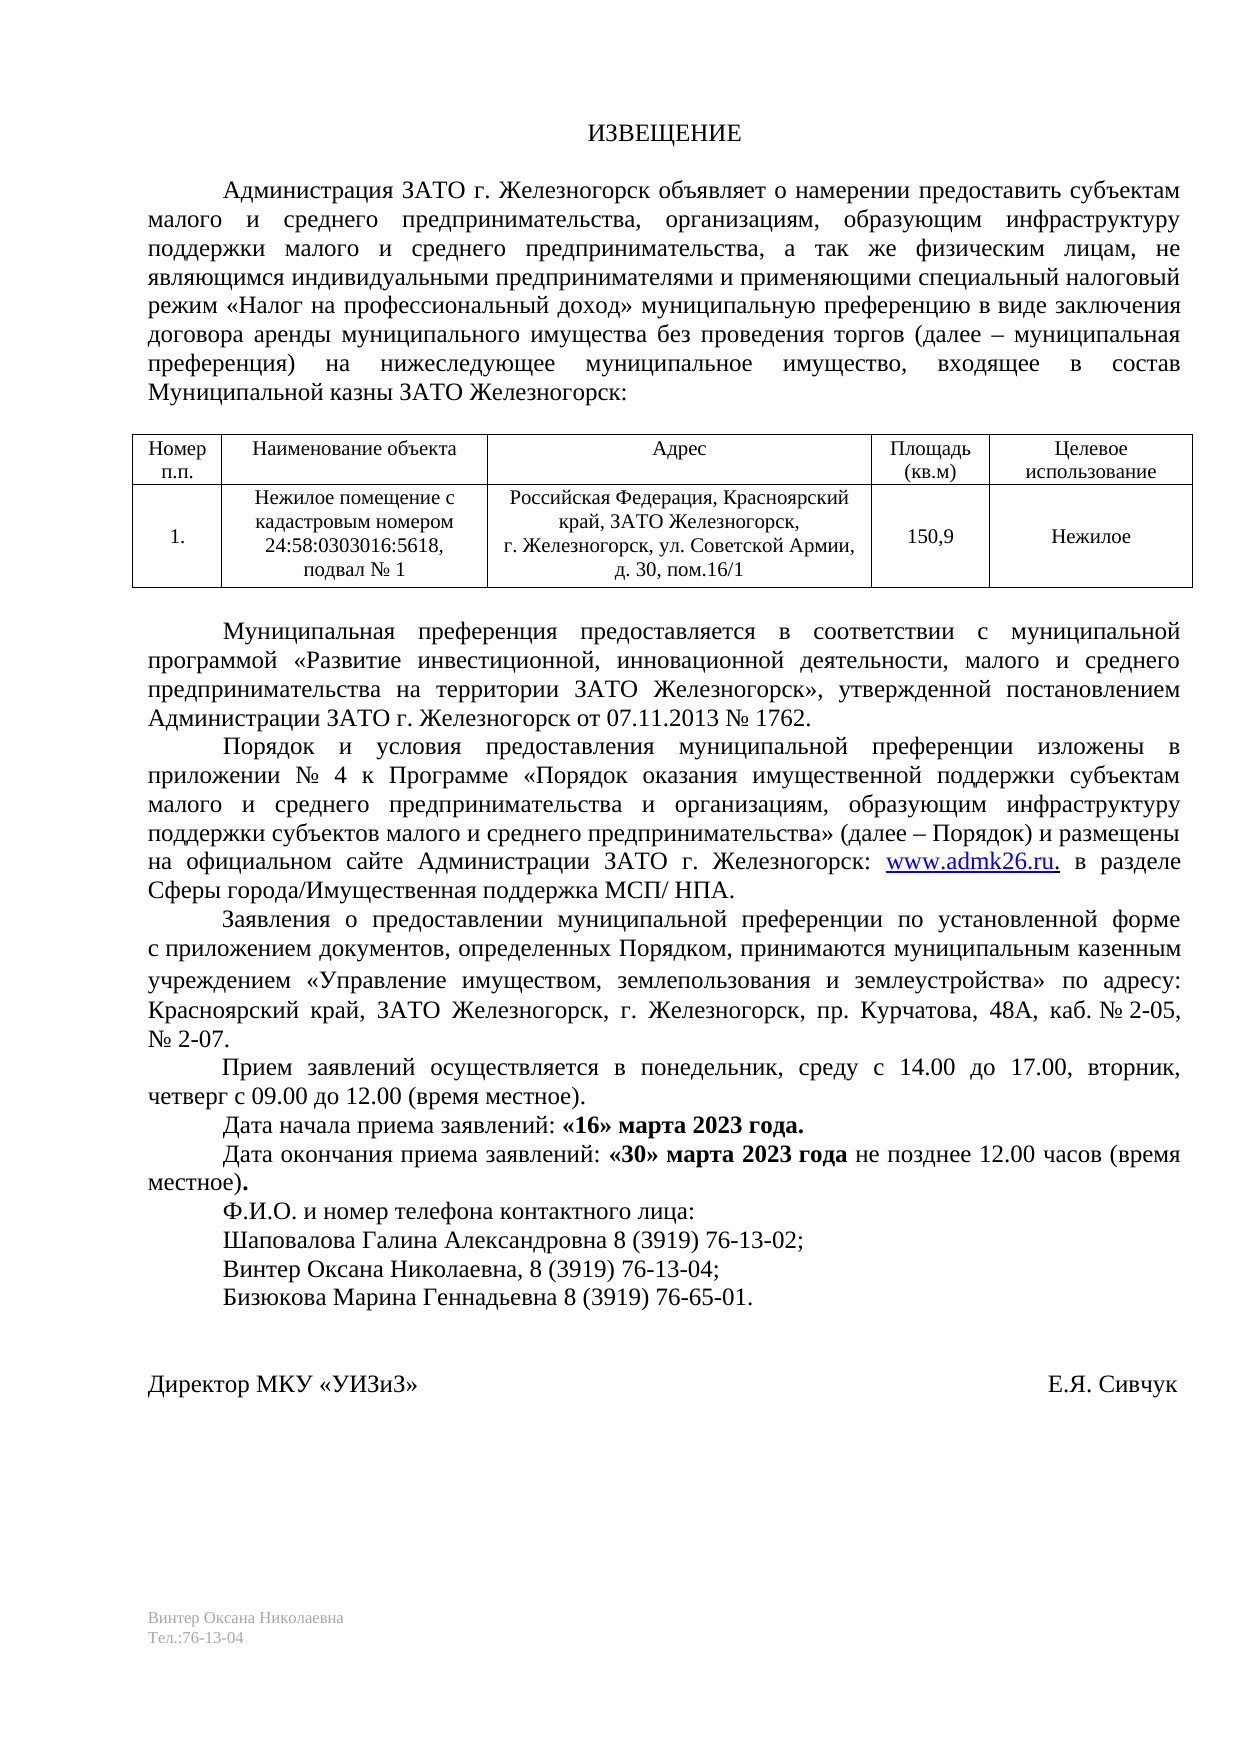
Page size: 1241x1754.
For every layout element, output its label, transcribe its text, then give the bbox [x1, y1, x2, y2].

table_header Целевое использование [990, 435, 1192, 483]
text Дата окончания приема заявлений: «30» марта 2023 года не позднее 12.00 часов (время местное). [148, 1139, 1181, 1196]
table_header Наименование объекта [222, 435, 487, 483]
text Дата начала приема заявлений: «16» марта 2023 года. [148, 1110, 1181, 1139]
table_header Адрес [488, 435, 871, 483]
text Администрация ЗАТО г. Железногорск объявляет о намерении предоставить субъектам малого и среднего предпринимательства, организациям, образующим инфраструктуру поддержки малого и среднего предпринимательства, а так же физическим лицам, не являющимся индивидуальными предпринимателями и применяющими специальный налоговый режим «Налог на профессиональный доход» муниципальную преференцию в виде заключения договора аренды муниципального имущества без проведения торгов (далее – муниципальная преференция) на нижеследующее муниципальное имущество, входящее в состав Муниципальной казны ЗАТО Железногорск: [148, 176, 1181, 406]
text Прием заявлений осуществляется в понедельник, среду с 14.00 до 17.00, вторник, четверг с 09.00 до 12.00 (время местное). [148, 1052, 1181, 1110]
table_cell Нежилое [990, 485, 1192, 587]
text ИЗВЕЩЕНИЕ [148, 118, 1181, 147]
text Шаповалова Галина Александровна 8 (3919) 76-13-02; [148, 1225, 1181, 1254]
table_header Номер п.п. [133, 435, 221, 483]
text Ф.И.О. и номер телефона контактного лица: [148, 1196, 1181, 1225]
text Заявления о предоставлении муниципальной преференции по установленной форме с приложением документов, определенных Порядком, принимаются муниципальным казенным учреждением «Управление имуществом, землепользования и землеустройства» по адресу: Красноярский край, ЗАТО Железногорск, г. Железногорск, пр. Курчатова, 48А, каб. № 2-05, № 2-07. [148, 904, 1181, 1052]
text Порядок и условия предоставления муниципальной преференции изложены в приложении № 4 к Программе «Порядок оказания имущественной поддержки субъектам малого и среднего предпринимательства и организациям, образующим инфраструктуру поддержки субъектов малого и среднего предпринимательства» (далее – Порядок) и размещены на официальном сайте Администрации ЗАТО г. Железногорск: www.admk26.ru. в разделе Сферы города/Имущественная поддержка МСП/ НПА. [148, 731, 1181, 904]
table_cell Российская Федерация, Красноярский край, ЗАТО Железногорск, г. Железногорск, ул. Советской Армии, д. 30, пом.16/1 [488, 485, 871, 587]
text Винтер Оксана Николаевна, 8 (3919) 76-13-04; [148, 1254, 1181, 1282]
text Тел.:76-13-04 [148, 1627, 1181, 1647]
table_cell Нежилое помещение с кадастровым номером 24:58:0303016:5618, подвал № 1 [222, 485, 487, 587]
text Муниципальная преференция предоставляется в соответствии с муниципальной программой «Развитие инвестиционной, инновационной деятельности, малого и среднего предпринимательства на территории ЗАТО Железногорск», утвержденной постановлением Администрации ЗАТО г. Железногорск от 07.11.2013 № 1762. [148, 616, 1181, 731]
text Директор МКУ «УИЗиЗ» Е.Я. Сивчук [148, 1369, 1181, 1397]
table_cell 1. [133, 485, 221, 587]
text Винтер Оксана Николаевна [148, 1608, 1181, 1627]
table_header Площадь (кв.м) [872, 435, 989, 483]
table_cell 150,9 [872, 485, 989, 587]
text Бизюкова Марина Геннадьевна 8 (3919) 76-65-01. [148, 1282, 1181, 1311]
